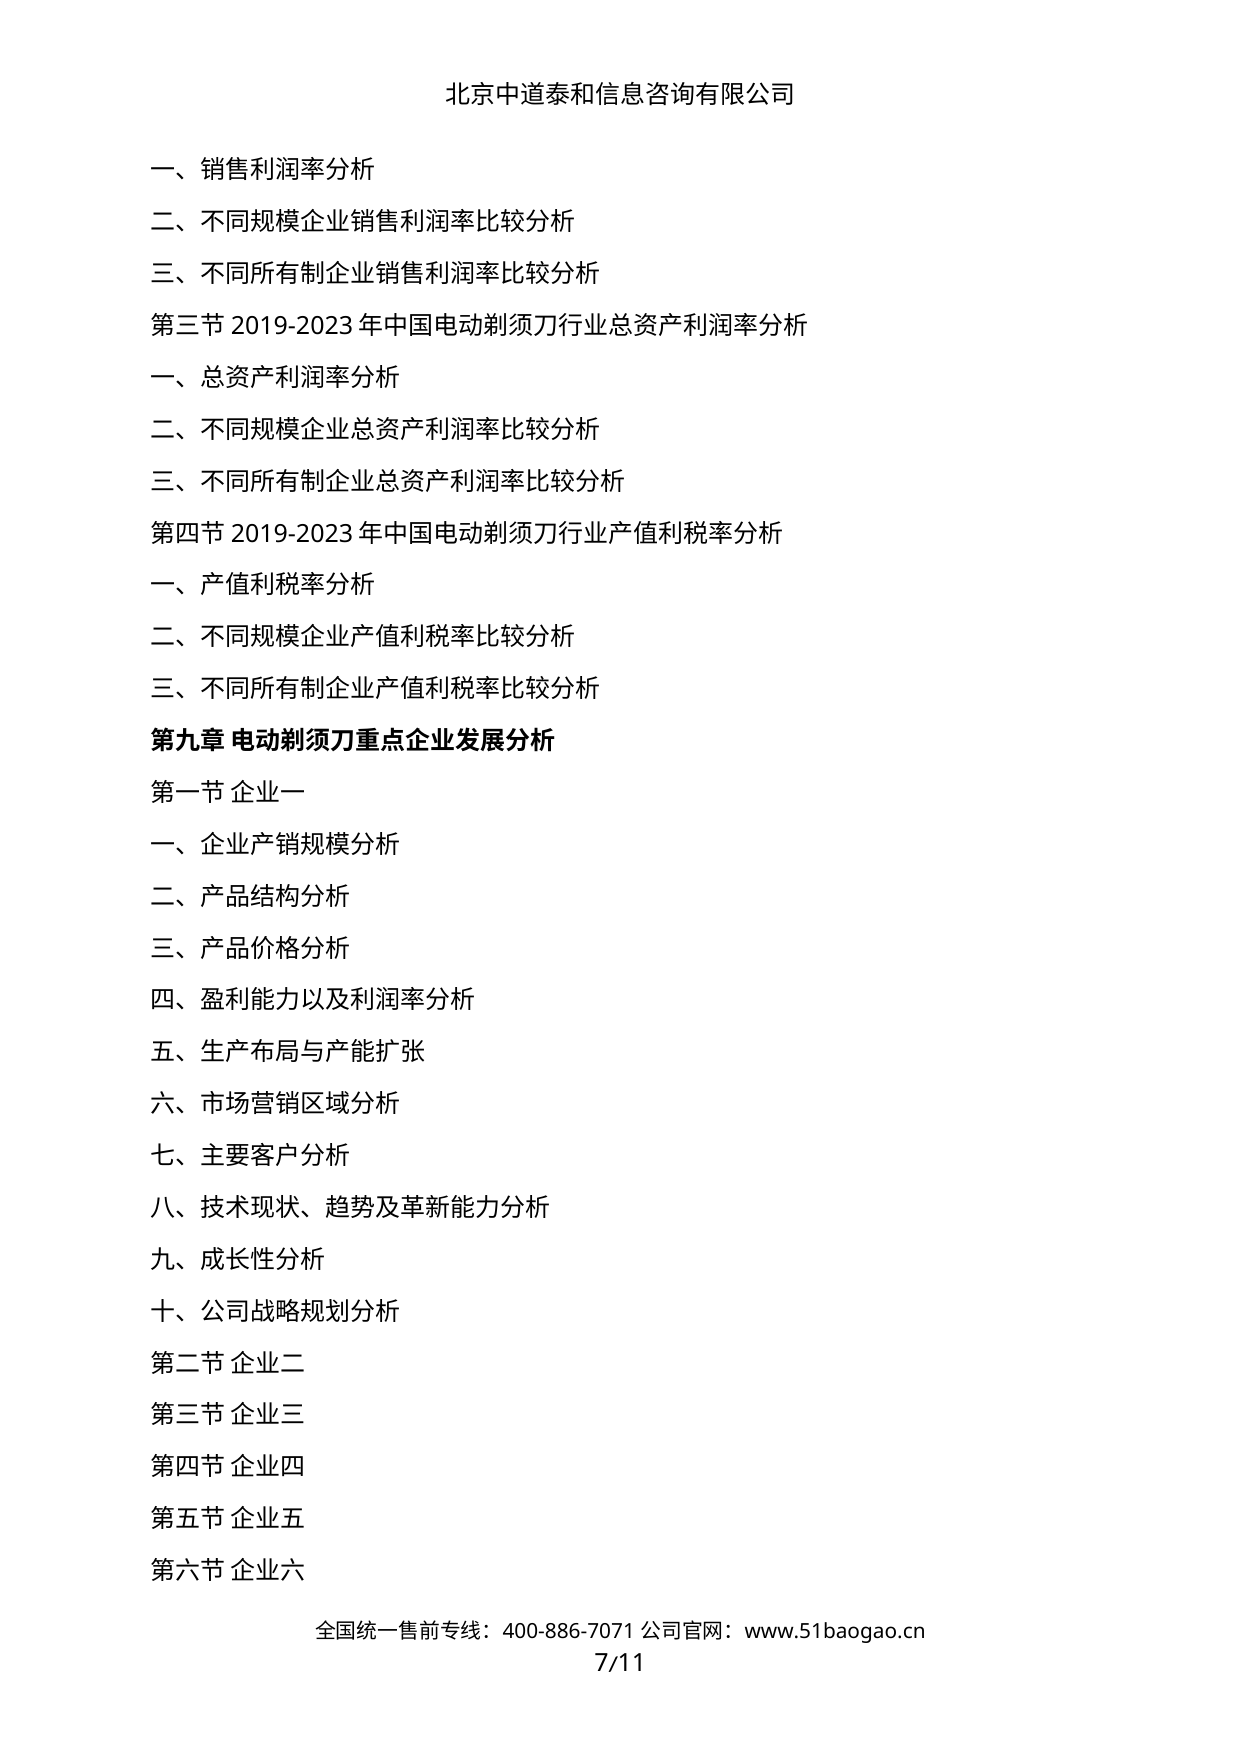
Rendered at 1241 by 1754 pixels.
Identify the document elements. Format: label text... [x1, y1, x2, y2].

text 二、不同规模企业销售利润率比较分析 [150, 202, 1090, 238]
text 一、企业产销规模分析 [150, 824, 1090, 861]
text 第九章 电动剃须刀重点企业发展分析 [150, 721, 1090, 757]
text 三、产品价格分析 [150, 928, 1090, 964]
text 三、不同所有制企业总资产利润率比较分析 [150, 461, 1090, 497]
text 三、不同所有制企业销售利润率比较分析 [150, 254, 1090, 290]
text 七、主要客户分析 [150, 1136, 1090, 1172]
text 二、产品结构分析 [150, 876, 1090, 912]
text 六、市场营销区域分析 [150, 1084, 1090, 1120]
text 四、盈利能力以及利润率分析 [150, 980, 1090, 1016]
text 第四节 2019-2023年中国电动剃须刀行业产值利税率分析 [150, 513, 1090, 549]
text 第四节 企业四 [150, 1447, 1090, 1483]
text 第一节 企业一 [150, 772, 1090, 809]
text 二、不同规模企业总资产利润率比较分析 [150, 409, 1090, 446]
text 九、成长性分析 [150, 1239, 1090, 1276]
text 八、技术现状、趋势及革新能力分析 [150, 1187, 1090, 1224]
text 第二节 企业二 [150, 1343, 1090, 1379]
text 第五节 企业五 [150, 1499, 1090, 1535]
text 第六节 企业六 [150, 1551, 1090, 1587]
text 二、不同规模企业产值利税率比较分析 [150, 617, 1090, 653]
text 三、不同所有制企业产值利税率比较分析 [150, 669, 1090, 705]
text 一、产值利税率分析 [150, 565, 1090, 601]
text 一、总资产利润率分析 [150, 357, 1090, 394]
text 十、公司战略规划分析 [150, 1291, 1090, 1327]
text 五、生产布局与产能扩张 [150, 1032, 1090, 1068]
text 第三节 企业三 [150, 1395, 1090, 1431]
text 第三节 2019-2023年中国电动剃须刀行业总资产利润率分析 [150, 306, 1090, 342]
text 一、销售利润率分析 [150, 150, 1090, 186]
